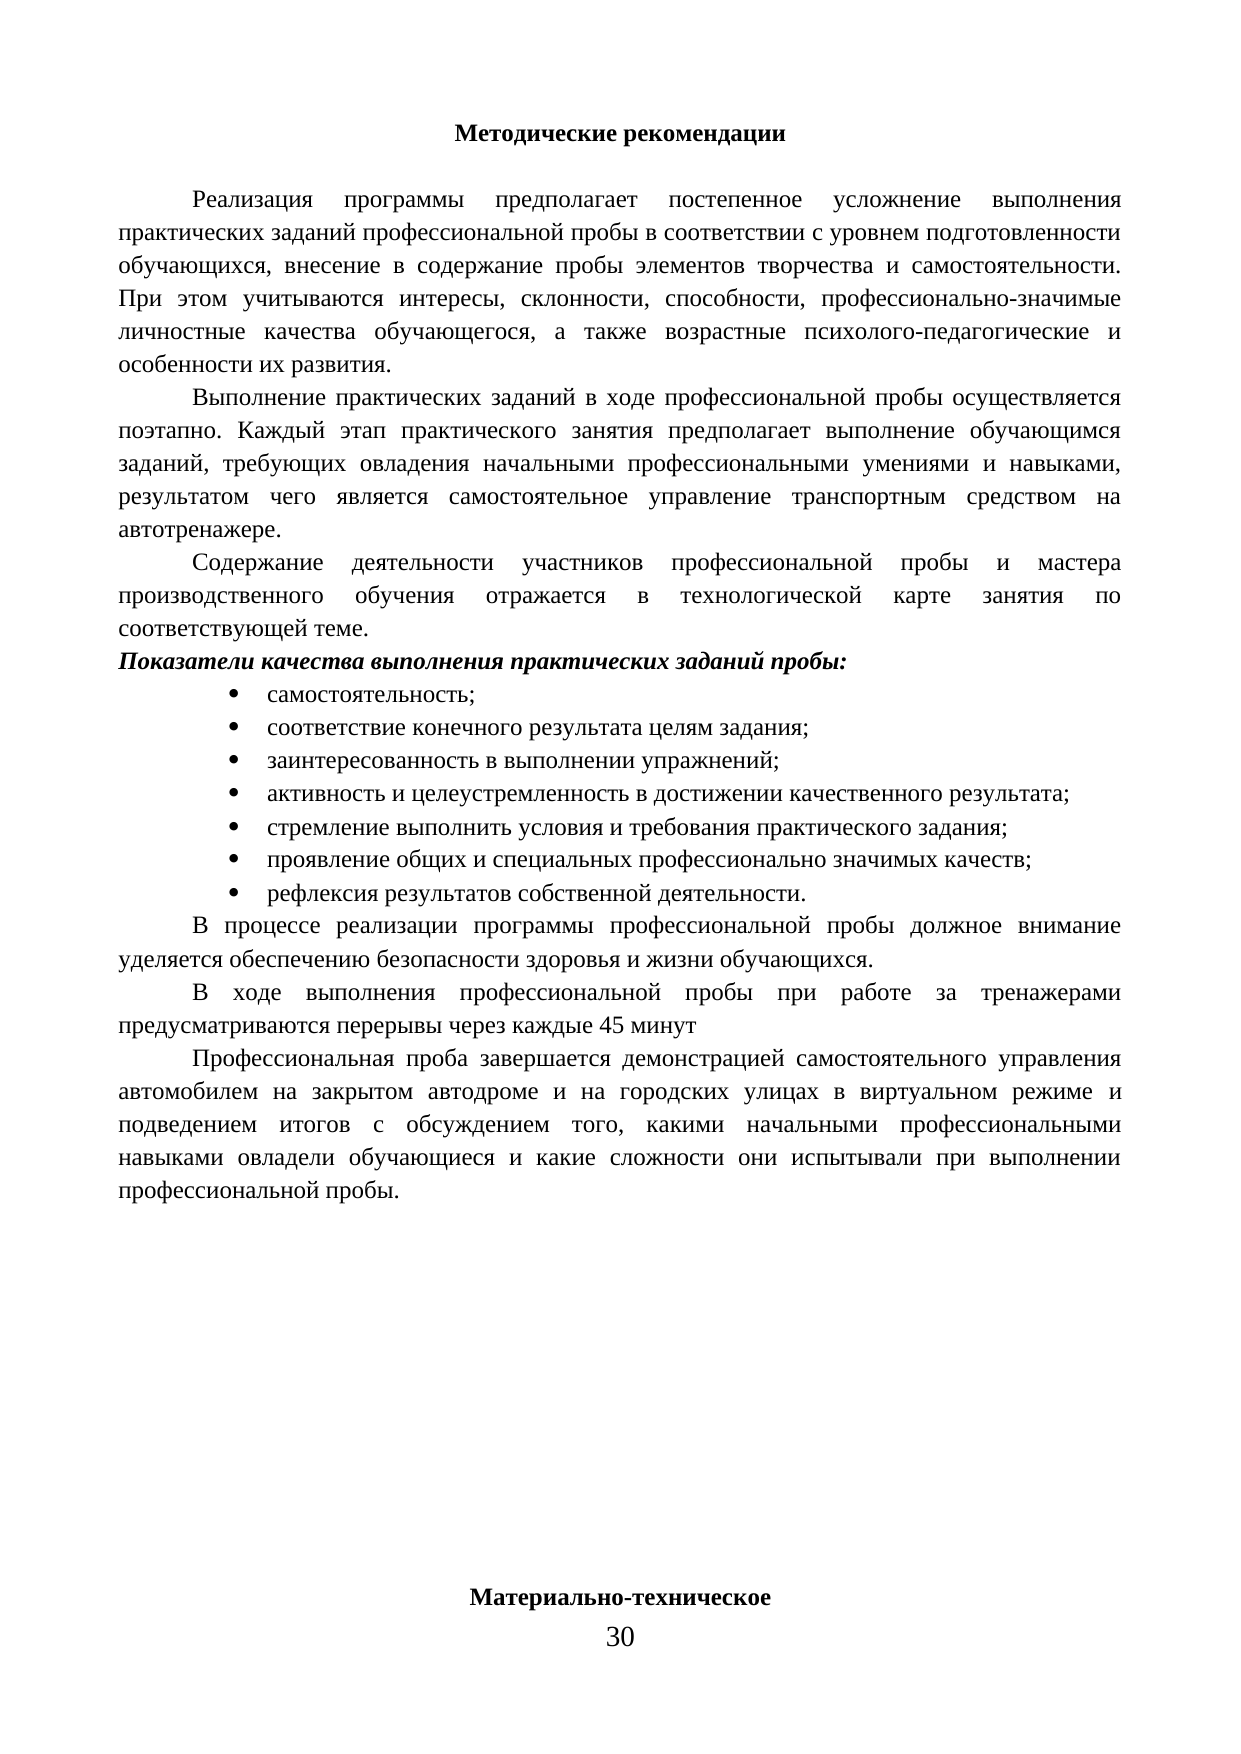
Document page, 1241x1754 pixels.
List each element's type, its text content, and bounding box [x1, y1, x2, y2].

list соответствие конечного результата целям задания; [229, 712, 1122, 741]
list проявление общих и специальных профессионально значимых качеств; [229, 844, 1122, 873]
text Выполнение практических заданий в ходе профессиональной пробы осуществляется поэтапно. Каждый этап практического занятия предполагает выполнение обучающимся заданий, требующих овладения начальными профессиональными умениями и навыками, результатом чего является самостоятельное управление транспортным средством на автотренажере. [118, 382, 1122, 543]
text В процессе реализации программы профессиональной пробы должное внимание уделяется обеспечению безопасности здоровья и жизни обучающихся. [118, 911, 1122, 972]
list самостоятельность; [229, 679, 1122, 708]
text Реализация программы предполагает постепенное усложнение выполнения практических заданий профессиональной пробы в соответствии с уровнем подготовленности обучающихся, внесение в содержание пробы элементов творчества и самостоятельности. При этом учитываются интересы, склонности, способности, профессионально-значимые личностные качества обучающегося, а также возрастные психолого-педагогические и особенности их развития. [118, 184, 1122, 378]
list активность и целеустремленность в достижении качественного результата; [229, 778, 1122, 807]
text Материально-техническое [118, 1582, 1122, 1610]
text Профессиональная проба завершается демонстрацией самостоятельного управления автомобилем на закрытом автодроме и на городских улицах в виртуальном режиме и подведением итогов с обсуждением того, какими начальными профессиональными навыками овладели обучающиеся и какие сложности они испытывали при выполнении профессиональной пробы. [118, 1043, 1122, 1203]
text В ходе выполнения профессиональной пробы при работе за тренажерами предусматриваются перерывы через каждые 45 минут [118, 977, 1122, 1038]
text Показатели качества выполнения практических заданий пробы: [118, 646, 1122, 675]
list заинтересованность в выполнении упражнений; [229, 746, 1122, 774]
list стремление выполнить условия и требования практического задания; [229, 812, 1122, 840]
text Методические рекомендации [118, 118, 1122, 147]
list рефлексия результатов собственной деятельности. [229, 878, 1122, 906]
text Содержание деятельности участников профессиональной пробы и мастера производственного обучения отражается в технологической карте занятия по соответствующей теме. [118, 547, 1122, 642]
